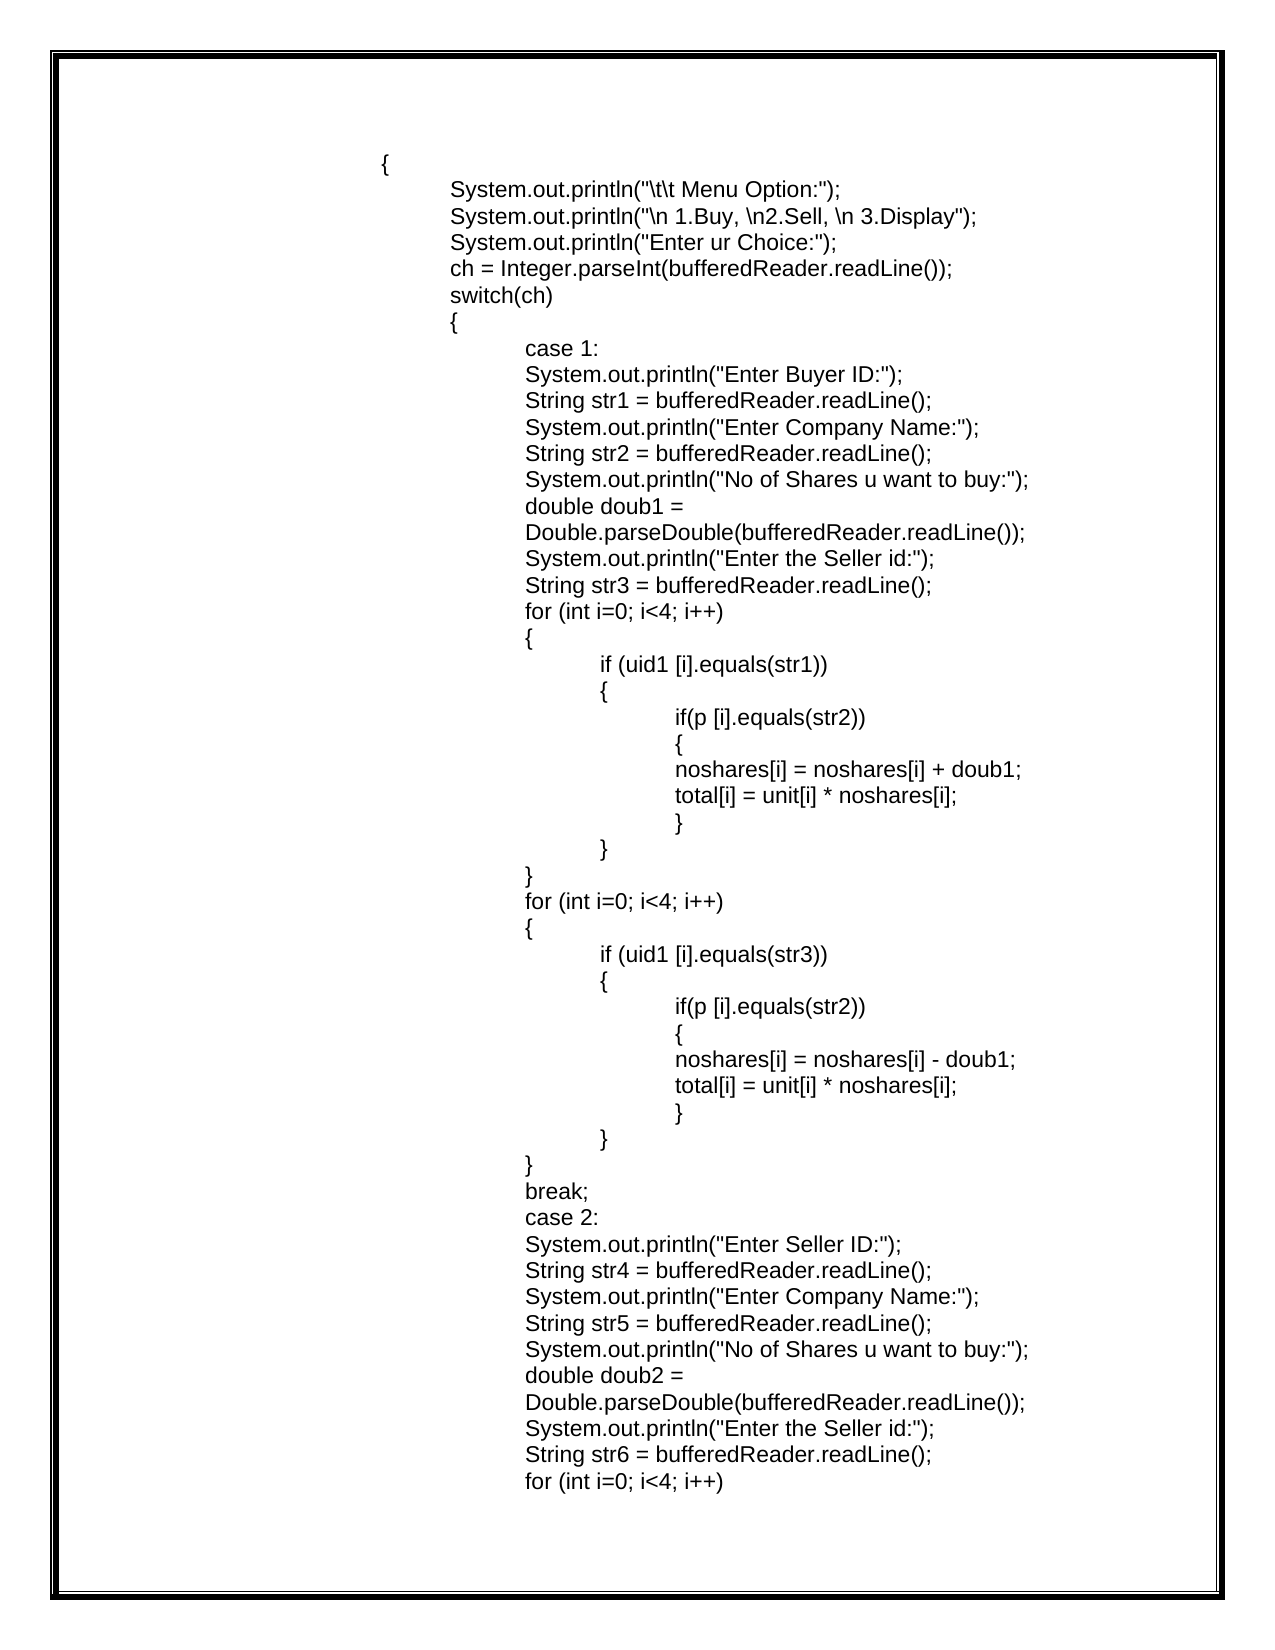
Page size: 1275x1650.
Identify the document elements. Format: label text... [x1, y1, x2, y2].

text } [150, 835, 1125, 862]
text double doub2 = Double.parseDouble(bufferedReader.readLine()); [525, 1362, 1125, 1415]
text break; [150, 1178, 1125, 1204]
text String str3 = bufferedReader.readLine(); [150, 572, 1125, 598]
text System.out.println("Enter Company Name:"); [150, 1283, 1125, 1309]
text String str6 = bufferedReader.readLine(); [150, 1441, 1125, 1468]
text System.out.println("Enter Buyer ID:"); [150, 361, 1125, 387]
text if(p [i].equals(str2)) [150, 703, 1125, 730]
text String str4 = bufferedReader.readLine(); [150, 1257, 1125, 1283]
text System.out.println("Enter the Seller id:"); [150, 1415, 1125, 1441]
text noshares[i] = noshares[i] + doub1; [150, 756, 1125, 782]
text System.out.println("\t\t Menu Option:"); [150, 176, 1125, 203]
text total[i] = unit[i] * noshares[i]; [150, 782, 1125, 809]
text System.out.println("No of Shares u want to buy:"); [150, 1336, 1125, 1362]
text { [450, 624, 1125, 651]
text } [150, 862, 1125, 888]
text total[i] = unit[i] * noshares[i]; [150, 1072, 1125, 1099]
text if(p [i].equals(str2)) [150, 993, 1125, 1020]
text { [600, 1020, 1125, 1046]
text { [525, 677, 1125, 703]
text { [375, 308, 1125, 334]
text System.out.println("\n 1.Buy, \n2.Sell, \n 3.Display"); [150, 203, 1125, 229]
text System.out.println("Enter the Seller id:"); [150, 545, 1125, 572]
text { [600, 967, 1125, 993]
text noshares[i] = noshares[i] - doub1; [150, 1046, 1125, 1072]
text for (int i=0; i<4; i++) [150, 598, 1125, 624]
text } [150, 1099, 1125, 1125]
text if (uid1 [i].equals(str1)) [150, 651, 1125, 677]
text } [150, 1151, 1125, 1178]
text System.out.println("Enter Seller ID:"); [150, 1231, 1125, 1257]
text for (int i=0; i<4; i++) [150, 888, 1125, 914]
text String str2 = bufferedReader.readLine(); [150, 440, 1125, 466]
text case 2: [150, 1204, 1125, 1231]
text String str1 = bufferedReader.readLine(); [150, 387, 1125, 413]
text switch(ch) [150, 282, 1125, 308]
text for (int i=0; i<4; i++) [150, 1468, 1125, 1494]
text case 1: [150, 334, 1125, 361]
text { [600, 730, 1125, 756]
text double doub1 = Double.parseDouble(bufferedReader.readLine()); [525, 493, 1125, 545]
text { [300, 150, 1125, 176]
text } [150, 1125, 1125, 1151]
text System.out.println("Enter ur Choice:"); [150, 229, 1125, 255]
text if (uid1 [i].equals(str3)) [150, 941, 1125, 967]
text ch = Integer.parseInt(bufferedReader.readLine()); [150, 255, 1125, 282]
text String str5 = bufferedReader.readLine(); [150, 1309, 1125, 1336]
text } [150, 809, 1125, 835]
text { [450, 914, 1125, 941]
text System.out.println("Enter Company Name:"); [150, 413, 1125, 440]
text System.out.println("No of Shares u want to buy:"); [150, 466, 1125, 493]
